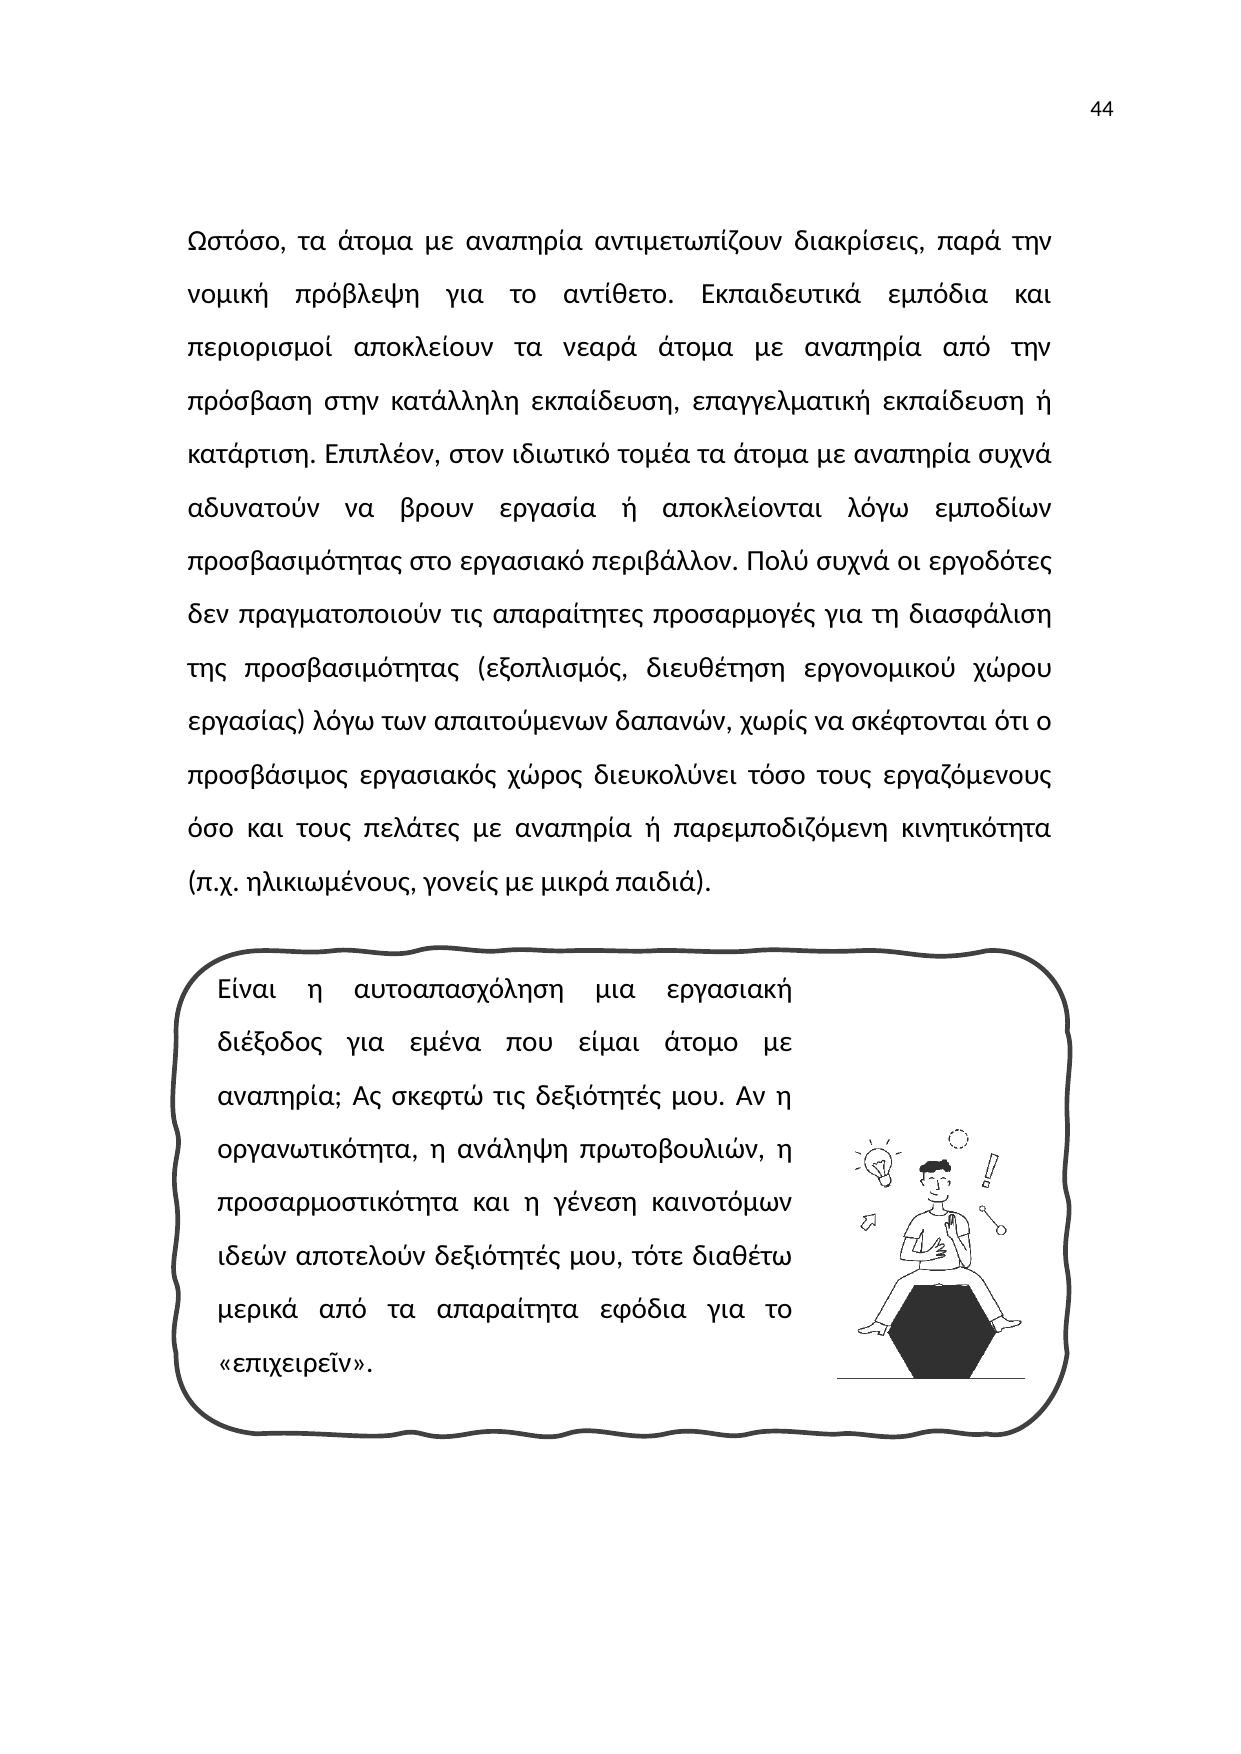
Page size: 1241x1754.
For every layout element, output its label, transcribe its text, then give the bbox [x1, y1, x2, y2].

picture [837, 1129, 1025, 1379]
text Είναι η αυτοαπασχόληση μια εργασιακή διέξοδος για εμένα που είμαι άτομο με αναπηρία; Ας σκεφτώ τις δεξιότητές μου. Αν η οργανωτικότητα, η ανάληψη πρωτοβουλιών, η προσαρμοστικότητα και η γένεση καινοτόμων ιδεών αποτελούν δεξιότητές μου, τότε διαθέτω μερικά από τα απαραίτητα εφόδια για το «επιχειρεῖν». [217, 970, 793, 1379]
text Ωστόσο, τα άτομα με αναπηρία αντιμετωπίζουν διακρίσεις, παρά την νομική πρόβλεψη για το αντίθετο. Εκπαιδευτικά εμπόδια και περιορισμοί αποκλείουν τα νεαρά άτομα με αναπηρία από την πρόσβαση στην κατάλληλη εκπαίδευση, επαγγελματική εκπαίδευση ή κατάρτιση. Επιπλέον, στον ιδιωτικό τομέα τα άτομα με αναπηρία συχνά αδυνατούν να βρουν εργασία ή αποκλείονται λόγω εμποδίων προσβασιμότητας στο εργασιακό περιβάλλον. Πολύ συχνά οι εργοδότες δεν πραγματοποιούν τις απαραίτητες προσαρμογές για τη διασφάλιση της προσβασιμότητας (εξοπλισμός, διευθέτηση εργονομικού χώρου εργασίας) λόγω των απαιτούμενων δαπανών, χωρίς να σκέφτονται ότι ο προσβάσιμος εργασιακός χώρος διευκολύνει τόσο τους εργαζόμενους όσο και τους πελάτες με αναπηρία ή παρεμποδιζόμενη κινητικότητα (π.χ. ηλικιωμένους, γονείς με μικρά παιδιά). [187, 222, 1053, 898]
